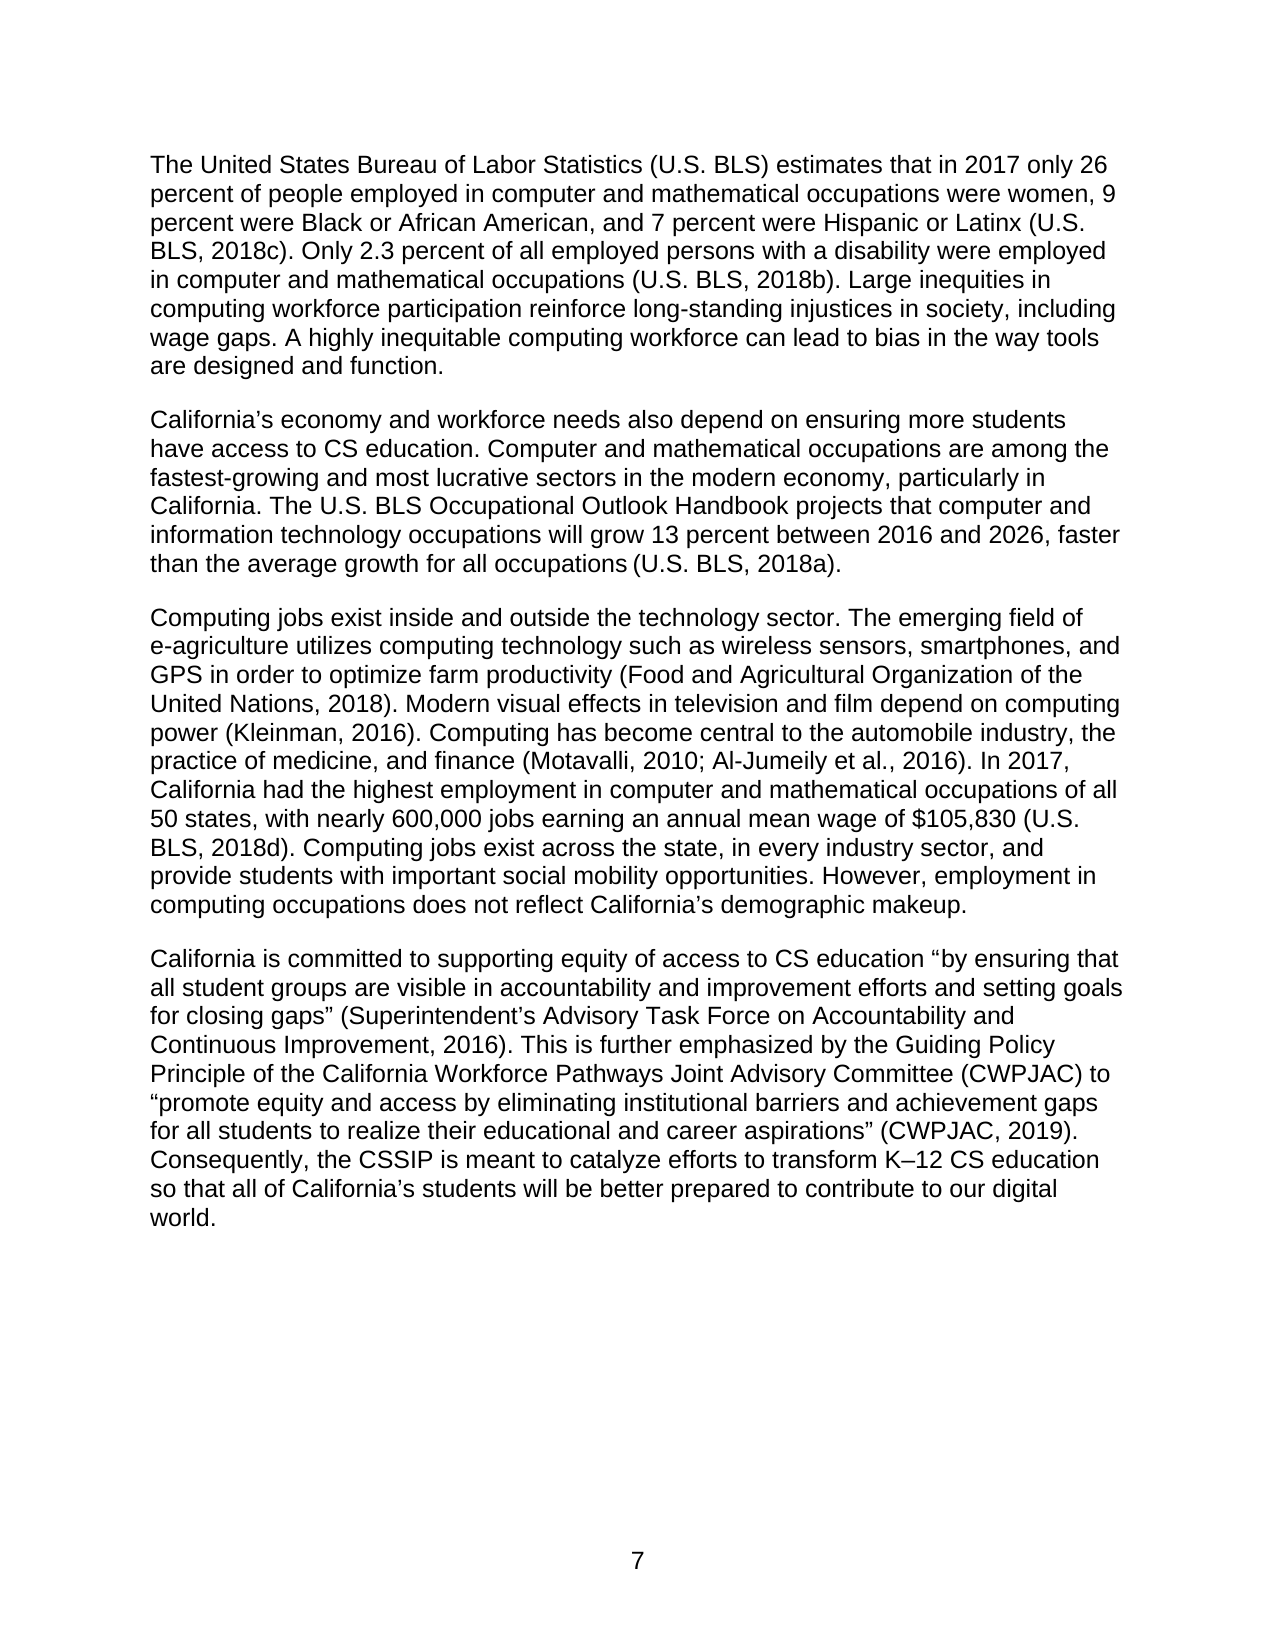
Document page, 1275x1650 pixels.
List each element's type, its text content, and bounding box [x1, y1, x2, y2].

text California is committed to supporting equity of access to CS education “by ensuring that all student groups are visible in accountability and improvement efforts and setting goals for closing gaps” (Superintendent’s Advisory Task Force on Accountability and Continuous Improvement, 2016). This is further emphasized by the Guiding Policy Principle of the California Workforce Pathways Joint Advisory Committee (CWPJAC) to “promote equity and access by eliminating institutional barriers and achievement gaps for all students to realize their educational and career aspirations” (CWPJAC, 2019). Consequently, the CSSIP is meant to catalyze efforts to transform K–12 CS education so that all of California’s students will be better prepared to contribute to our digital world. [150, 944, 1125, 1231]
text The United States Bureau of Labor Statistics (U.S. BLS) estimates that in 2017 only 26 percent of people employed in computer and mathematical occupations were women, 9 percent were Black or African American, and 7 percent were Hispanic or Latinx (U.S. BLS, 2018c). Only 2.3 percent of all employed persons with a disability were employed in computer and mathematical occupations (U.S. BLS, 2018b). Large inequities in computing workforce participation reinforce long-standing injustices in society, including wage gaps. A highly inequitable computing workforce can lead to bias in the way tools are designed and function. [150, 150, 1125, 380]
text California’s economy and workforce needs also depend on ensuring more students have access to CS education. Computer and mathematical occupations are among the fastest-growing and most lucrative sectors in the modern economy, particularly in California. The U.S. BLS Occupational Outlook Handbook projects that computer and information technology occupations will grow 13 percent between 2016 and 2026, faster than the average growth for all occupations (U.S. BLS, 2018a). [150, 405, 1125, 577]
text Computing jobs exist inside and outside the technology sector. The emerging field of e-agriculture utilizes computing technology such as wireless sensors, smartphones, and GPS in order to optimize farm productivity (Food and Agricultural Organization of the United Nations, 2018). Modern visual effects in television and film depend on computing power (Kleinman, 2016). Computing has become central to the automobile industry, the practice of medicine, and finance (Motavalli, 2010; Al-Jumeily et al., 2016). In 2017, California had the highest employment in computer and mathematical occupations of all 50 states, with nearly 600,000 jobs earning an annual mean wage of $105,830 (U.S. BLS, 2018d). Computing jobs exist across the state, in every industry sector, and provide students with important social mobility opportunities. However, employment in computing occupations does not reflect California’s demographic makeup. [150, 602, 1125, 919]
